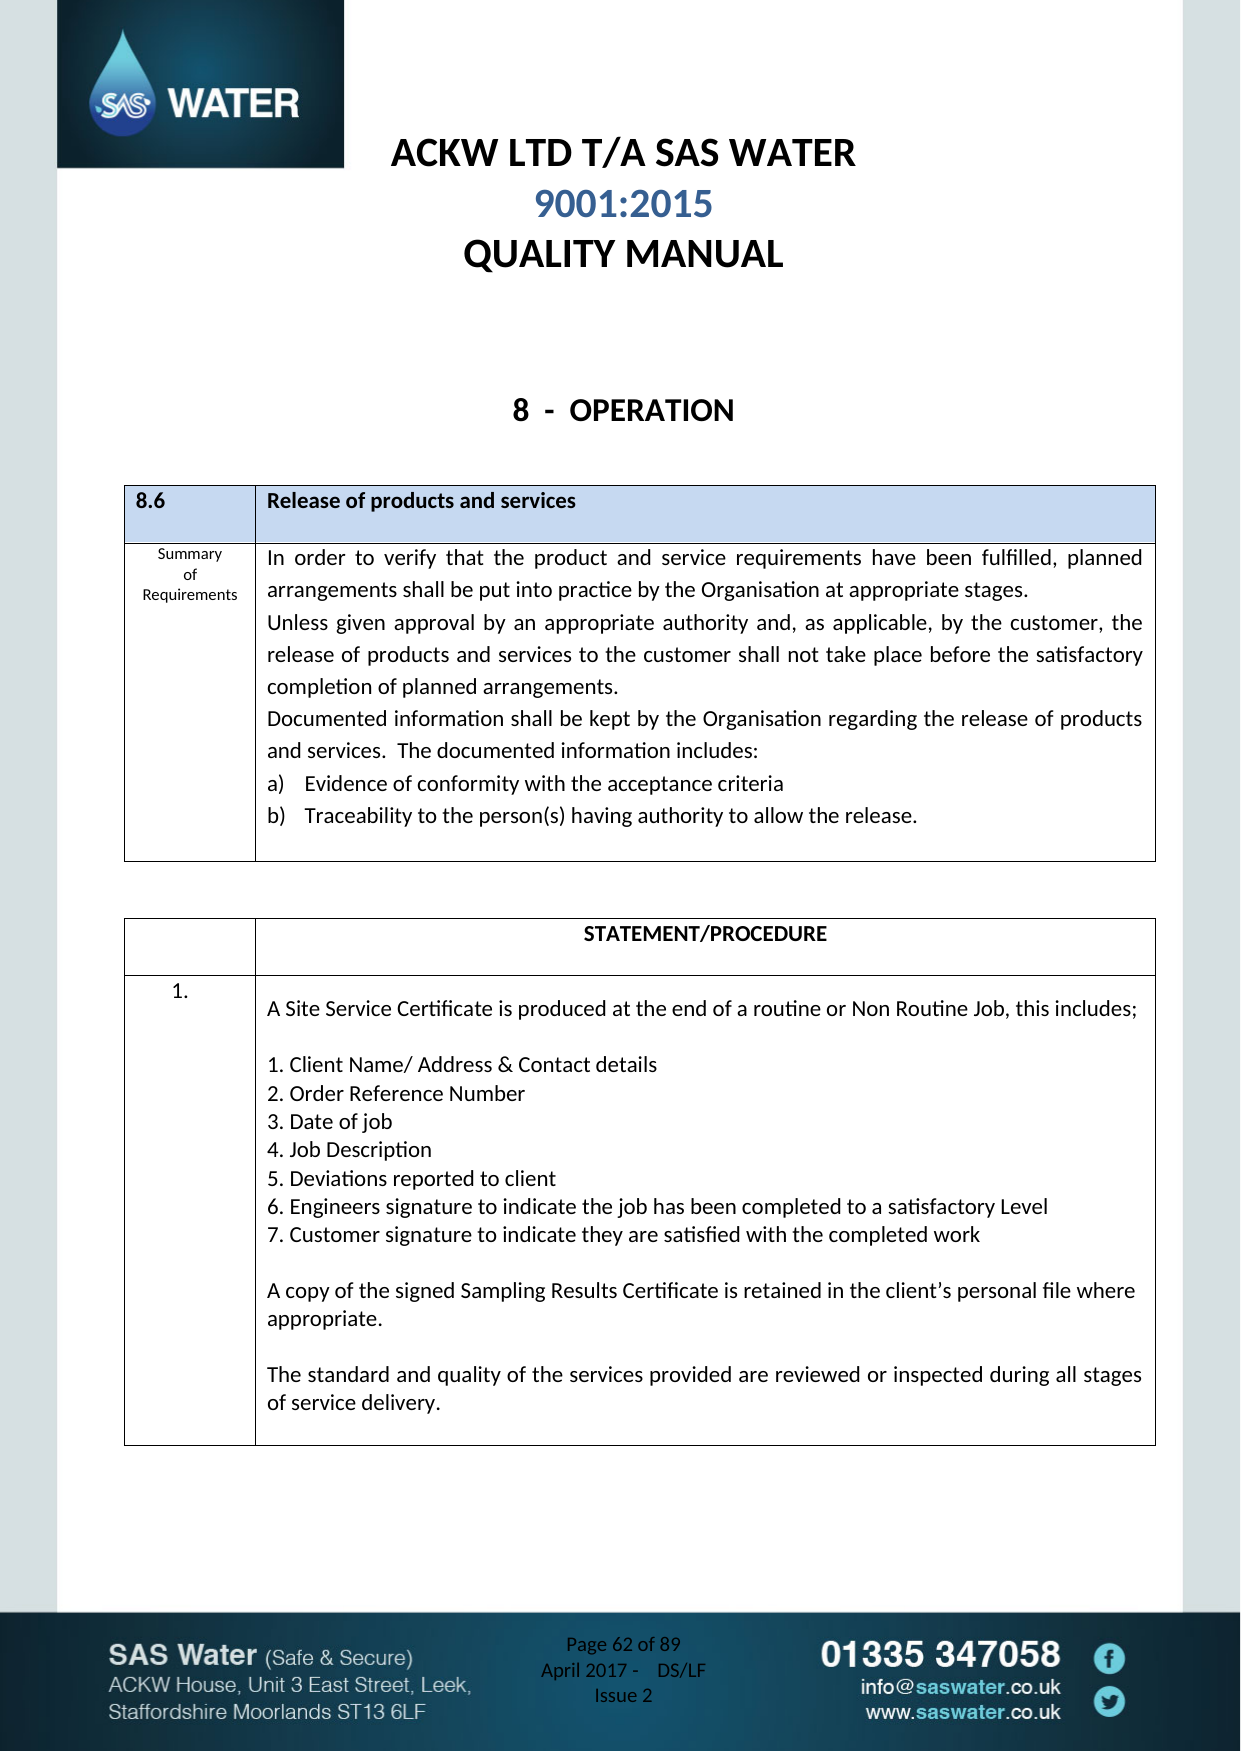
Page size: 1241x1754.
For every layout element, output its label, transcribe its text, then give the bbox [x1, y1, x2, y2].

table_header Release of products and services [256, 486, 1155, 542]
table_cell In order to verify that the product and service requirements have been fulfilled, planned arrangements shall be put into practice by the Organisation at appropriate stages. Unless given approval by an appropriate authority and, as applicable, by the customer, the release of products and services to the customer shall not take place before the satisfactory completion of planned arrangements. Documented information shall be kept by the Organisation regarding the release of products and services. The documented information includes: Evidence of conformity with the acceptance criteria Traceability to the person(s) having authority to allow the release. [256, 544, 1155, 861]
table_cell A Site Service Certificate is produced at the end of a routine or Non Routine Job, this includes; 1. Client Name/ Address & Contact details 2. Order Reference Number 3. Date of job 4. Job Description 5. Deviations reported to client 6. Engineers signature to indicate the job has been completed to a satisfactory Level 7. Customer signature to indicate they are satisfied with the completed work A copy of the signed Sampling Results Certificate is retained in the client’s personal file where appropriate. The standard and quality of the services provided are reviewed or inspected during all stages of service delivery. [256, 976, 1155, 1444]
table_cell [125, 976, 255, 1444]
text 8 - OPERATION [112, 388, 1134, 429]
table_cell Summary of Requirements [125, 544, 255, 861]
table_header [125, 919, 255, 975]
picture [0, 0, 1241, 1751]
table_header 8.6 [125, 486, 255, 542]
table_header STATEMENT/PROCEDURE [256, 919, 1155, 975]
